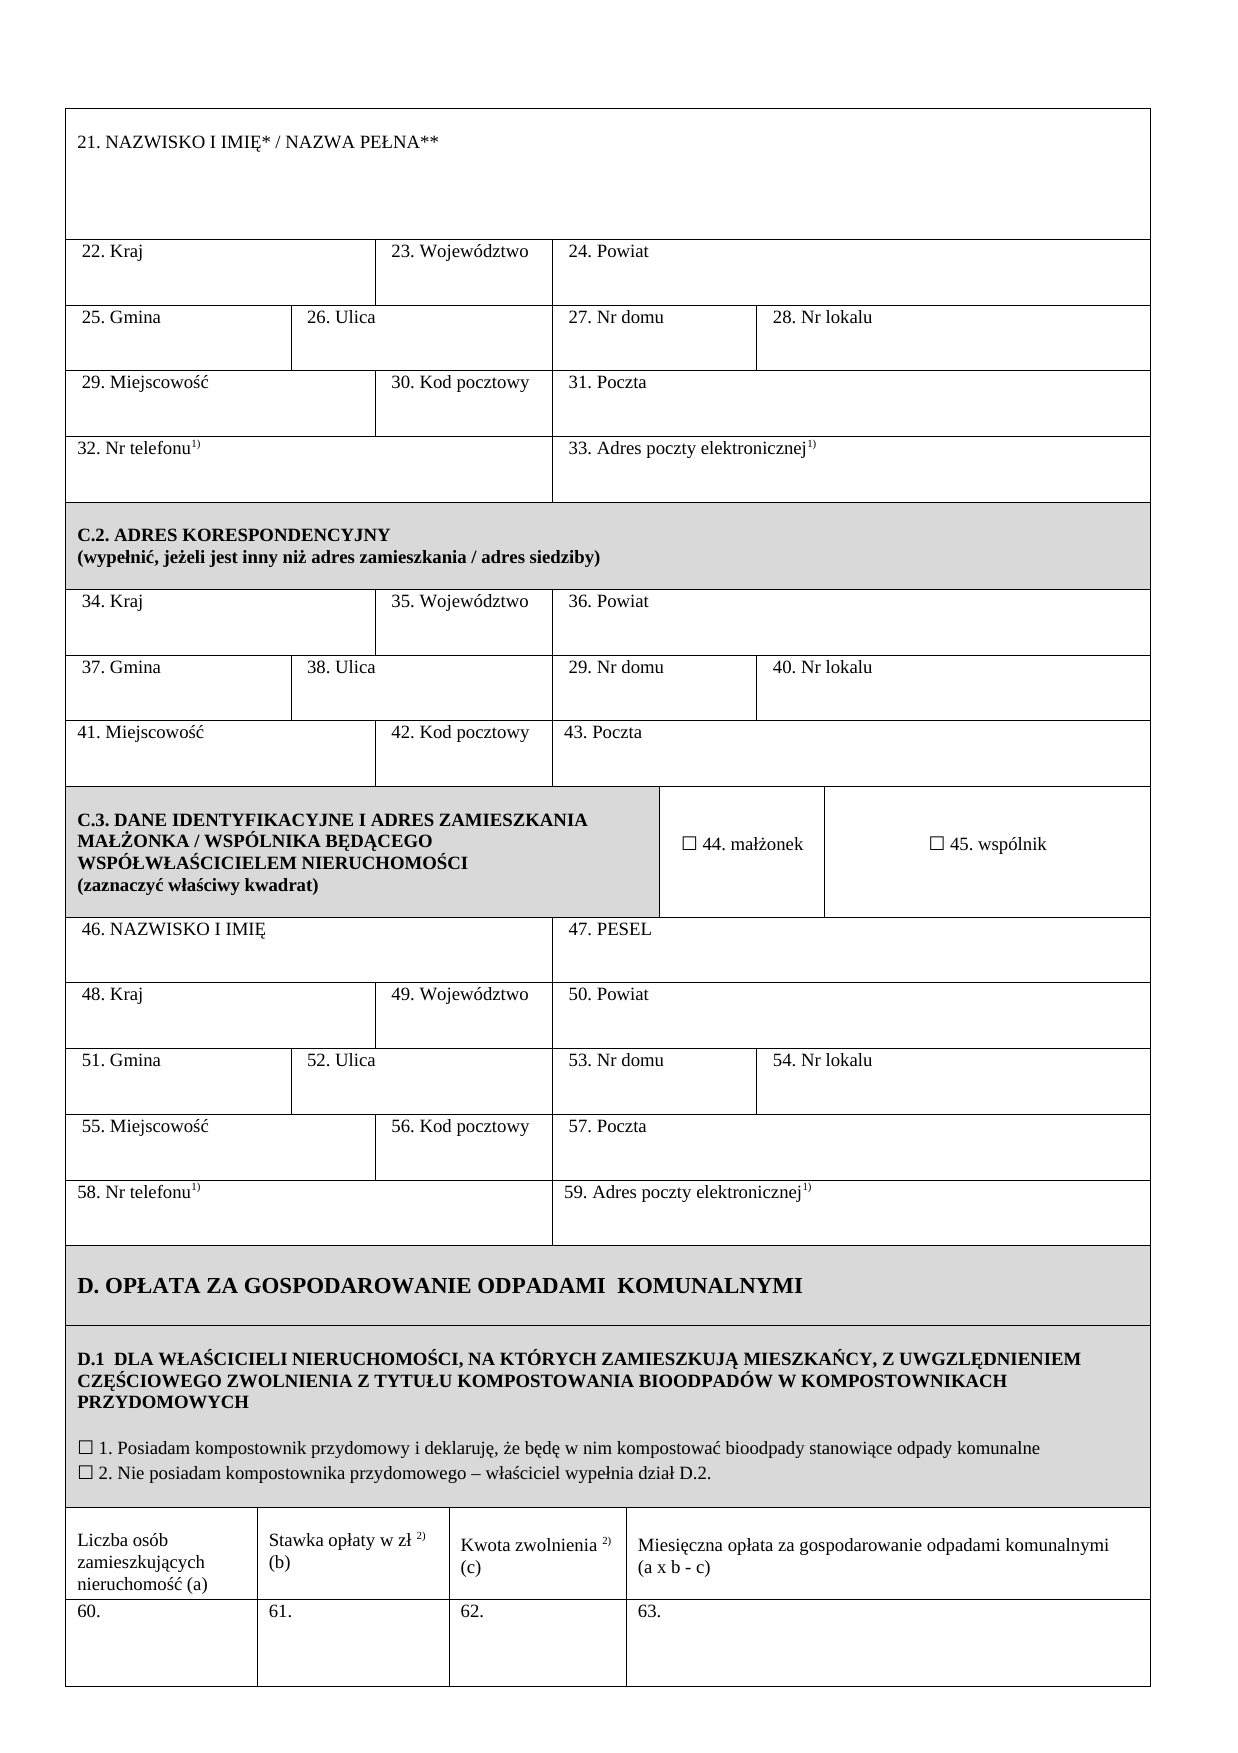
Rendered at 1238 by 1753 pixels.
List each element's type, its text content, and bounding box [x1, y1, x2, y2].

table_cell 62. [450, 1600, 626, 1686]
table_cell 26. Ulica [292, 306, 552, 370]
table_cell 29. Nr domu [553, 656, 756, 720]
table_cell 63. [627, 1600, 1150, 1686]
table_cell 32. Nr telefonu1) [66, 437, 552, 502]
table_cell 30. Kod pocztowy [376, 371, 552, 436]
table_cell 43. Poczta [553, 721, 1150, 786]
table_cell 42. Kod pocztowy [376, 721, 552, 786]
table_cell 28. Nr lokalu [757, 306, 1150, 370]
table_cell D.1 DLA WŁAŚCICIELI NIERUCHOMOŚCI, NA KTÓRYCH ZAMIESZKUJĄ MIESZKAŃCY, Z UWGZLĘDNIENIEM CZĘŚCIOWEGO ZWOLNIENIA Z TYTUŁU KOMPOSTOWANIA BIOODPADÓW W KOMPOSTOWNIKACH PRZYDOMOWYCH 1. Posiadam kompostownik przydomowy i deklaruję, że będę w nim kompostować bioodpady stanowiące odpady komunalne 2. Nie posiadam kompostownika przydomowego – właściciel wypełnia dział D.2. [66, 1326, 1150, 1507]
table_cell 47. PESEL [553, 918, 1150, 982]
table_cell 40. Nr lokalu [757, 656, 1150, 720]
table_cell C.2. ADRES KORESPONDENCYJNY (wypełnić, jeżeli jest inny niż adres zamieszkania / adres siedziby) [66, 503, 1150, 589]
table_cell 33. Adres poczty elektronicznej1) [553, 437, 1150, 502]
table_cell Stawka opłaty w zł 2) (b) [258, 1508, 449, 1599]
table_cell 36. Powiat [553, 590, 1150, 655]
table_cell 55. Miejscowość [66, 1115, 375, 1179]
table_cell 58. Nr telefonu1) [66, 1181, 552, 1245]
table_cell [66, 1508, 257, 1599]
table_cell 51. Gmina [66, 1049, 291, 1114]
table_cell 34. Kraj [66, 590, 375, 655]
table_cell Miesięczna opłata za gospodarowanie odpadami komunalnymi (a x b - c) [627, 1508, 1150, 1599]
table_cell 21. NAZWISKO I IMIĘ* / NAZWA PEŁNA** [66, 109, 1150, 239]
table_cell 25. Gmina [66, 306, 291, 370]
table_cell 50. Powiat [553, 983, 1150, 1048]
table_cell 46. NAZWISKO I IMIĘ [66, 918, 552, 982]
table_cell Kwota zwolnienia 2) (c) [450, 1508, 626, 1599]
table_cell 61. [258, 1600, 449, 1686]
table_cell 29. Miejscowość [66, 371, 375, 436]
table_cell 56. Kod pocztowy [376, 1115, 552, 1179]
table_cell 38. Ulica [292, 656, 552, 720]
table_cell 57. Poczta [553, 1115, 1150, 1179]
table_cell 54. Nr lokalu [757, 1049, 1150, 1114]
table_cell 37. Gmina [66, 656, 291, 720]
table_cell 60. [66, 1600, 257, 1686]
table_cell 59. Adres poczty elektronicznej1) [553, 1181, 1150, 1245]
table_cell 27. Nr domu [553, 306, 756, 370]
table_cell 31. Poczta [553, 371, 1150, 436]
table_cell 22. Kraj [66, 240, 375, 304]
table_cell 35. Województwo [376, 590, 552, 655]
table_cell 53. Nr domu [553, 1049, 756, 1114]
table_cell D. OPŁATA ZA GOSPODAROWANIE ODPADAMI KOMUNALNYMI [66, 1246, 1150, 1325]
table_cell 24. Powiat [553, 240, 1150, 304]
table_cell 44. małżonek [660, 787, 824, 917]
table_cell 49. Województwo [376, 983, 552, 1048]
table_cell 48. Kraj [66, 983, 375, 1048]
table_cell C.3. DANE IDENTYFIKACYJNE I ADRES ZAMIESZKANIA MAŁŻONKA / WSPÓLNIKA BĘDĄCEGO WSPÓŁWŁAŚCICIELEM NIERUCHOMOŚCI (zaznaczyć właściwy kwadrat) [66, 787, 659, 917]
table_cell 45. wspólnik [825, 787, 1150, 917]
table_cell 52. Ulica [292, 1049, 552, 1114]
table_cell 41. Miejscowość [66, 721, 375, 786]
table_cell 23. Województwo [376, 240, 552, 304]
